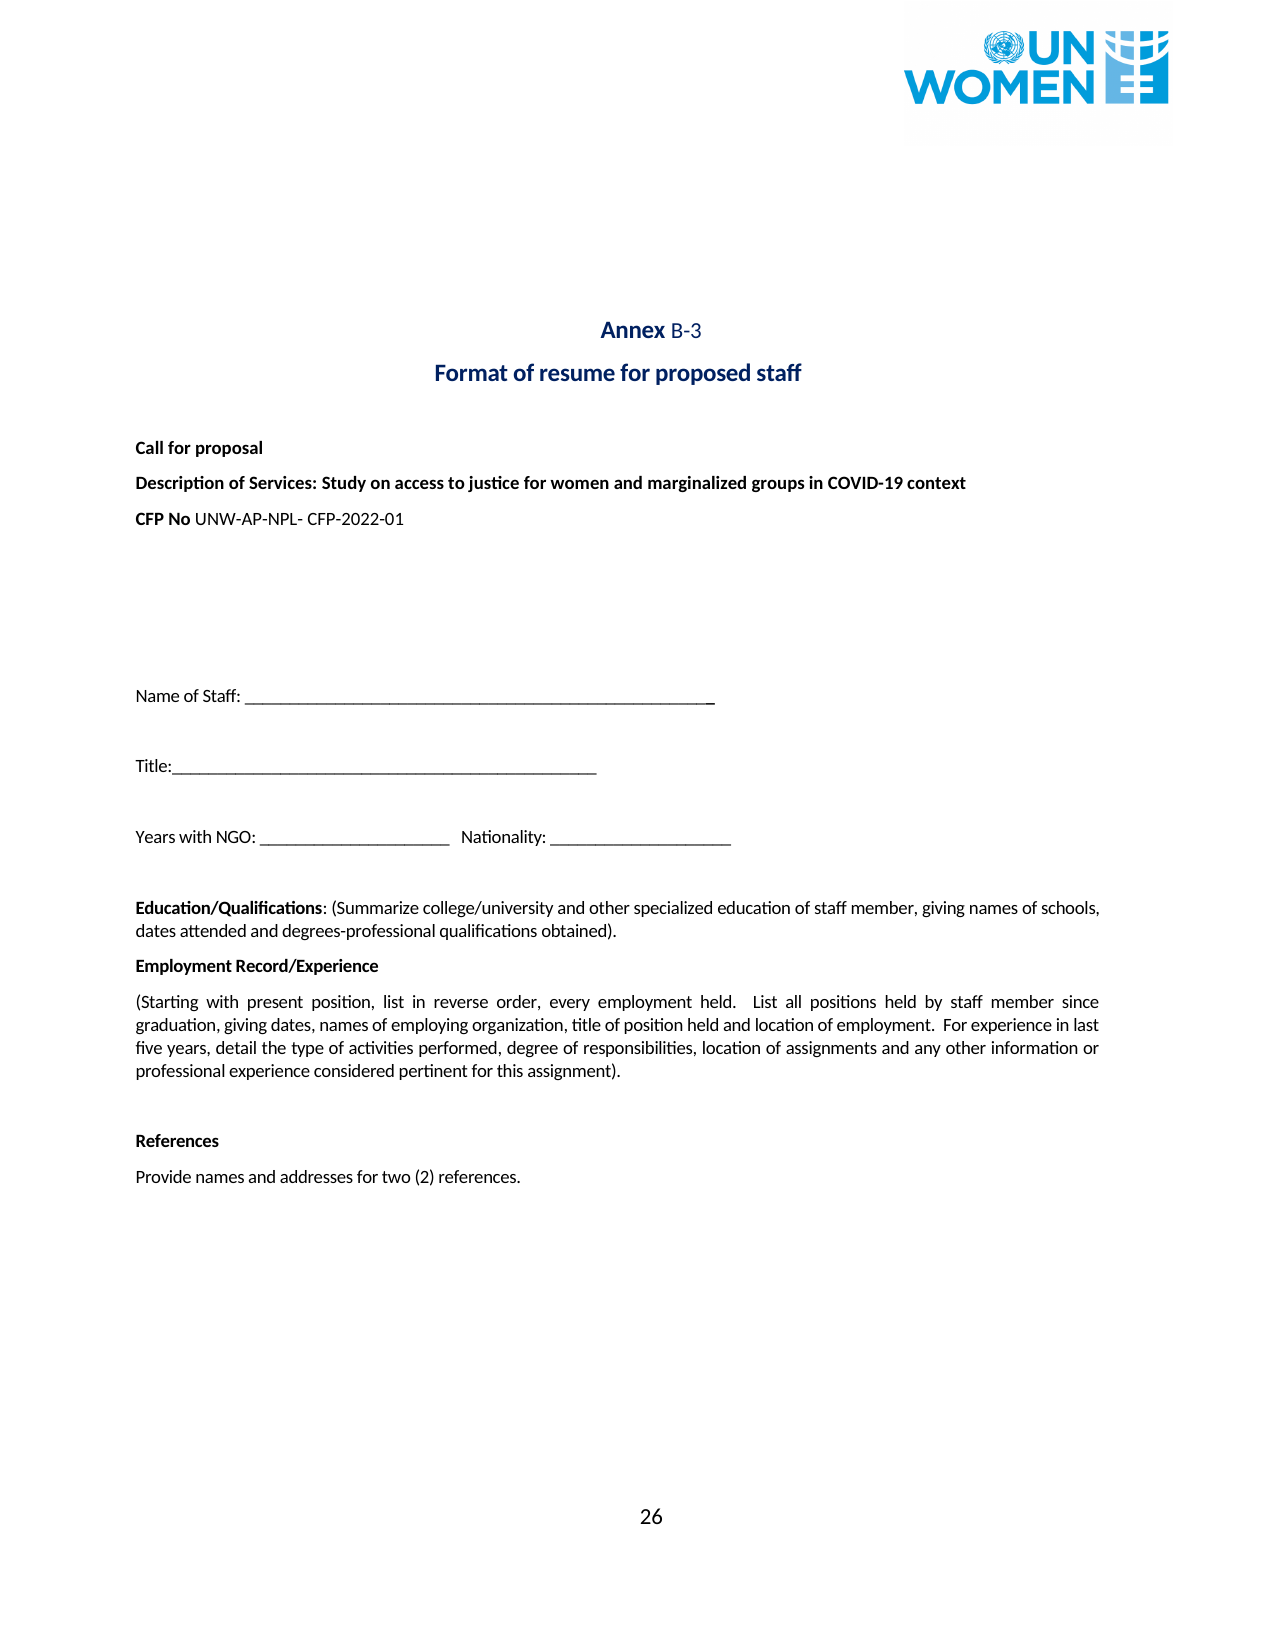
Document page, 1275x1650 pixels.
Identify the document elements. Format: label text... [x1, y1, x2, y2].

text Years with NGO: _____________________ Nationality: ____________________ [135, 826, 1101, 848]
text Annex B-3 [135, 314, 1167, 345]
text Description of Services: Study on access to justice for women and marginalized groups in COVID-19 context [135, 471, 1167, 494]
text Name of Staff: ____________________________________________________ [135, 684, 1101, 707]
text Provide names and addresses for two (2) references. [135, 1165, 1101, 1188]
text CFP No UNW-AP-NPL- CFP-2022-01 [135, 507, 1167, 530]
text Format of resume for proposed staff [135, 357, 1101, 388]
text (Starting with present position, list in reverse order, every employment held. List all positions held by staff member since graduation, giving dates, names of employing organization, title of position held and location of employment. For experience in last five years, detail the type of activities performed, degree of responsibilities, location of assignments and any other information or professional experience considered pertinent for this assignment). [135, 990, 1101, 1082]
text References [135, 1130, 1101, 1153]
text Employment Record/Experience [135, 955, 1101, 978]
text Call for proposal [135, 436, 1167, 459]
text Title:_______________________________________________ [135, 755, 1101, 778]
picture [903, 1, 1173, 146]
text Education/Qualifications: (Summarize college/university and other specialized education of staff member, giving names of schools, dates attended and degrees-professional qualifications obtained). [135, 896, 1101, 942]
